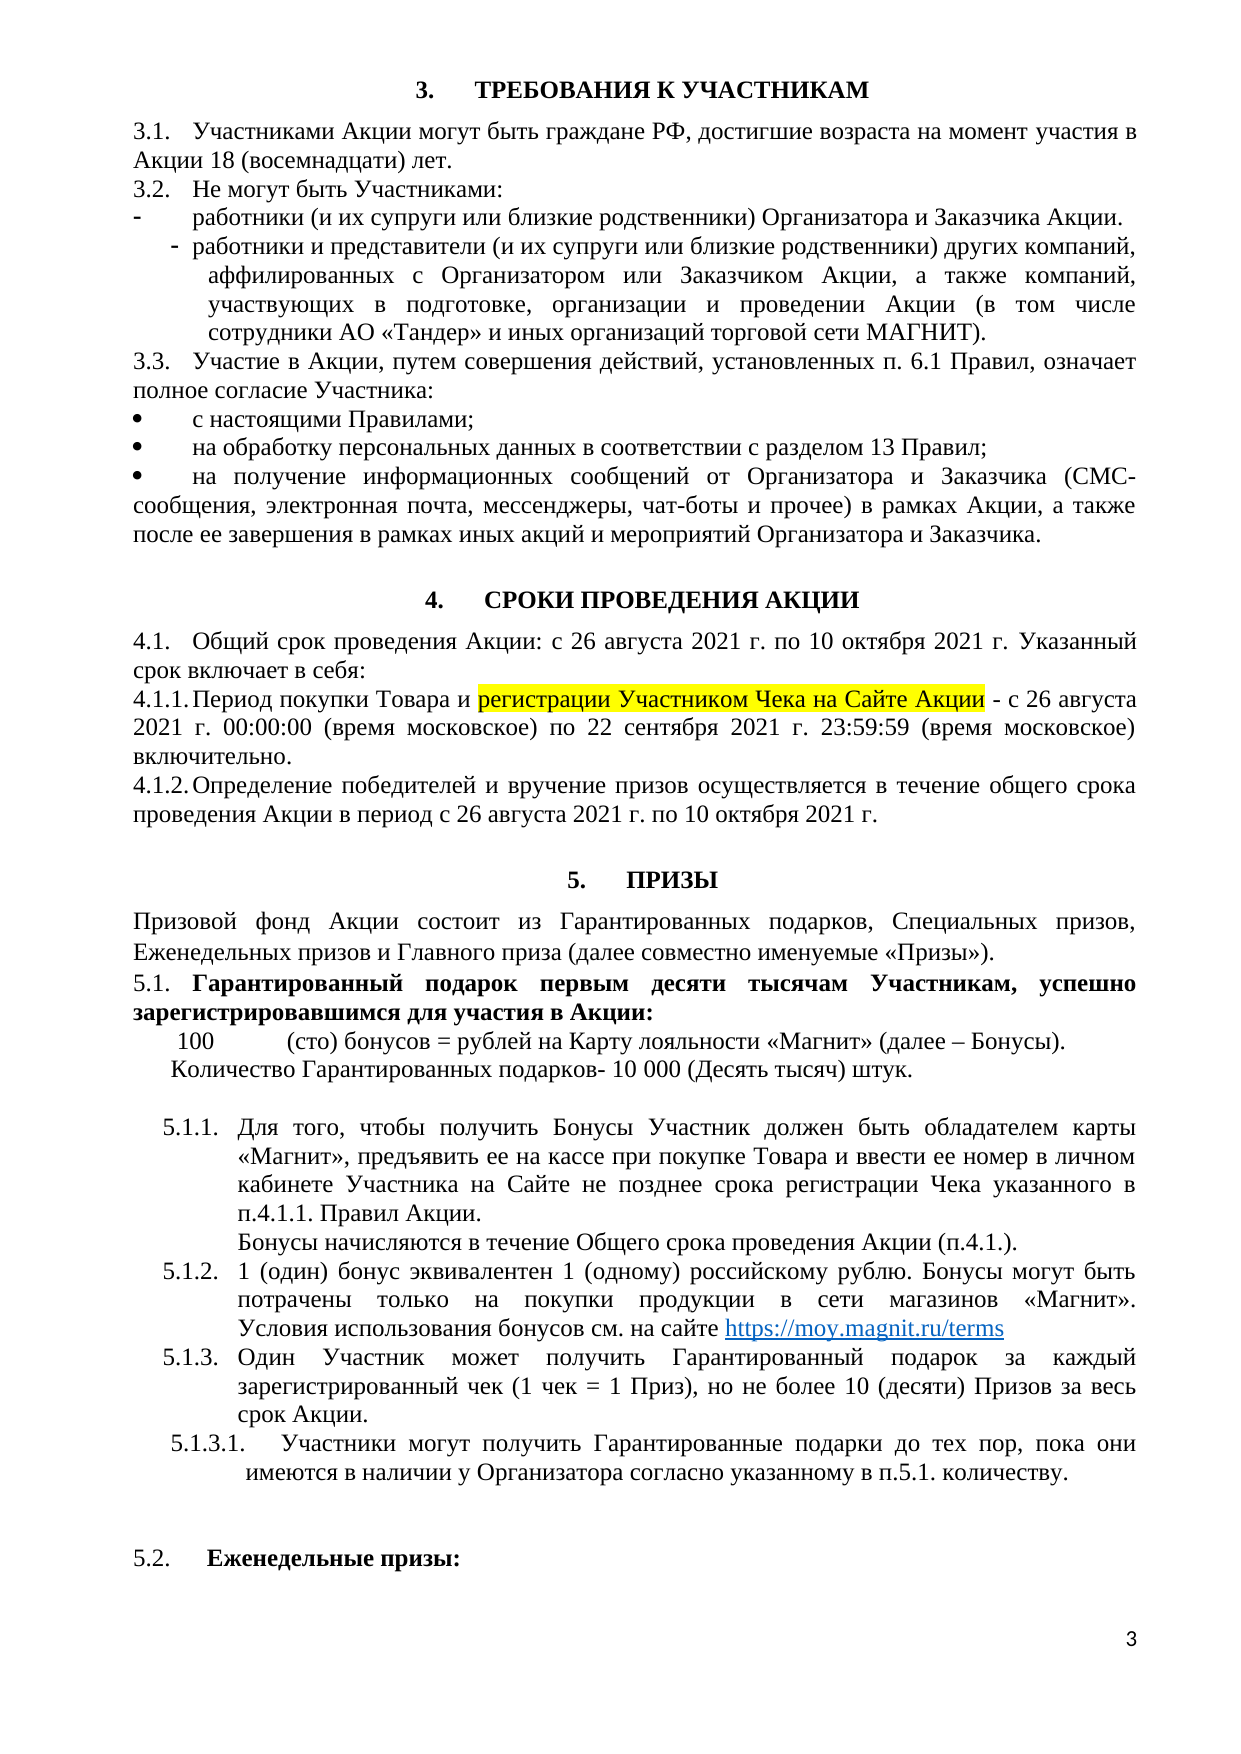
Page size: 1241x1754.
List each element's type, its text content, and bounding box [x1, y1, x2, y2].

list на получение информационных сообщений от Организатора и Заказчика (СМС-сообщения, электронная почта, мессенджеры, чат-боты и прочее) в рамках Акции, а также после ее завершения в рамках иных акций и мероприятий Организатора и Заказчика. [133, 461, 1137, 547]
list Один Участник может получить Гарантированный подарок за каждый зарегистрированный чек (1 чек = 1 Приз), но не более 10 (десяти) Призов за весь срок Акции. [162, 1342, 1137, 1428]
list 1 (один) бонус эквивалентен 1 (одному) российскому рублю. Бонусы могут быть потрачены только на покупки продукции в сети магазинов «Магнит». Условия использования бонусов см. на сайте https://moy.magnit.ru/terms [162, 1256, 1137, 1342]
list Общий срок проведения Акции: с 26 августа 2021 г. по 10 октября 2021 г. Указанный срок включает в себя: [133, 626, 1137, 684]
list Определение победителей и вручение призов осуществляется в течение общего срока проведения Акции в период с 26 августа 2021 г. по 10 октября 2021 г. [133, 770, 1137, 827]
list Еженедельные призы: [133, 1543, 1137, 1572]
list Участниками Акции могут быть граждане РФ, достигшие возраста на момент участия в Акции 18 (восемнадцати) лет. [133, 116, 1137, 174]
list с настоящими Правилами; [133, 404, 1137, 432]
list СРОКИ ПРОВЕДЕНИЯ АКЦИИ [148, 585, 1137, 614]
list работники и представители (и их супруги или близкие родственники) других компаний, аффилированных с Организатором или Заказчиком Акции, а также компаний, участвующих в подготовке, организации и проведении Акции (в том числе сотрудники АО «Тандер» и иных организаций торговой сети МАГНИТ). [170, 231, 1137, 346]
list Не могут быть Участниками: [133, 174, 1137, 202]
list на обработку персональных данных в соответствии с разделом 13 Правил; [133, 432, 1137, 461]
list Бонусы начисляются в течение Общего срока проведения Акции (п.4.1.). [237, 1227, 1137, 1256]
list Участие в Акции, путем совершения действий, установленных п. 6.1 Правил, означает полное согласие Участника: [133, 346, 1137, 404]
list Гарантированный подарок первым десяти тысячам Участникам, успешно зарегистрировавшимся для участия в Акции: [133, 968, 1137, 1026]
list ПРИЗЫ [148, 865, 1137, 894]
list ТРЕБОВАНИЯ К УЧАСТНИКАМ [148, 75, 1137, 104]
list (сто) бонусов = рублей на Карту лояльности «Магнит» (далее – Бонусы). [177, 1026, 1137, 1054]
list Призовой фонд Акции состоит из Гарантированных подарков, Специальных призов, Еженедельных призов и Главного приза (далее совместно именуемые «Призы»). [133, 906, 1137, 966]
list Период покупки Товара и регистрации Участником Чека на Сайте Акции - с 26 августа 2021 г. 00:00:00 (время московское) по 22 сентября 2021 г. 23:59:59 (время московское) включительно. [133, 684, 1137, 770]
list Для того, чтобы получить Бонусы Участник должен быть обладателем карты «Магнит», предъявить ее на кассе при покупке Товара и ввести ее номер в личном кабинете Участника на Сайте не позднее срока регистрации Чека указанного в п.4.1.1. Правил Акции. [162, 1112, 1137, 1227]
list Участники могут получить Гарантированные подарки до тех пор, пока они имеются в наличии у Организатора согласно указанному в п.5.1. количеству. [170, 1428, 1137, 1486]
text Количество Гарантированных подарков- 10 000 (Десять тысяч) штук. [170, 1054, 1137, 1083]
list работники (и их супруги или близкие родственники) Организатора и Заказчика Акции. [133, 202, 1137, 231]
